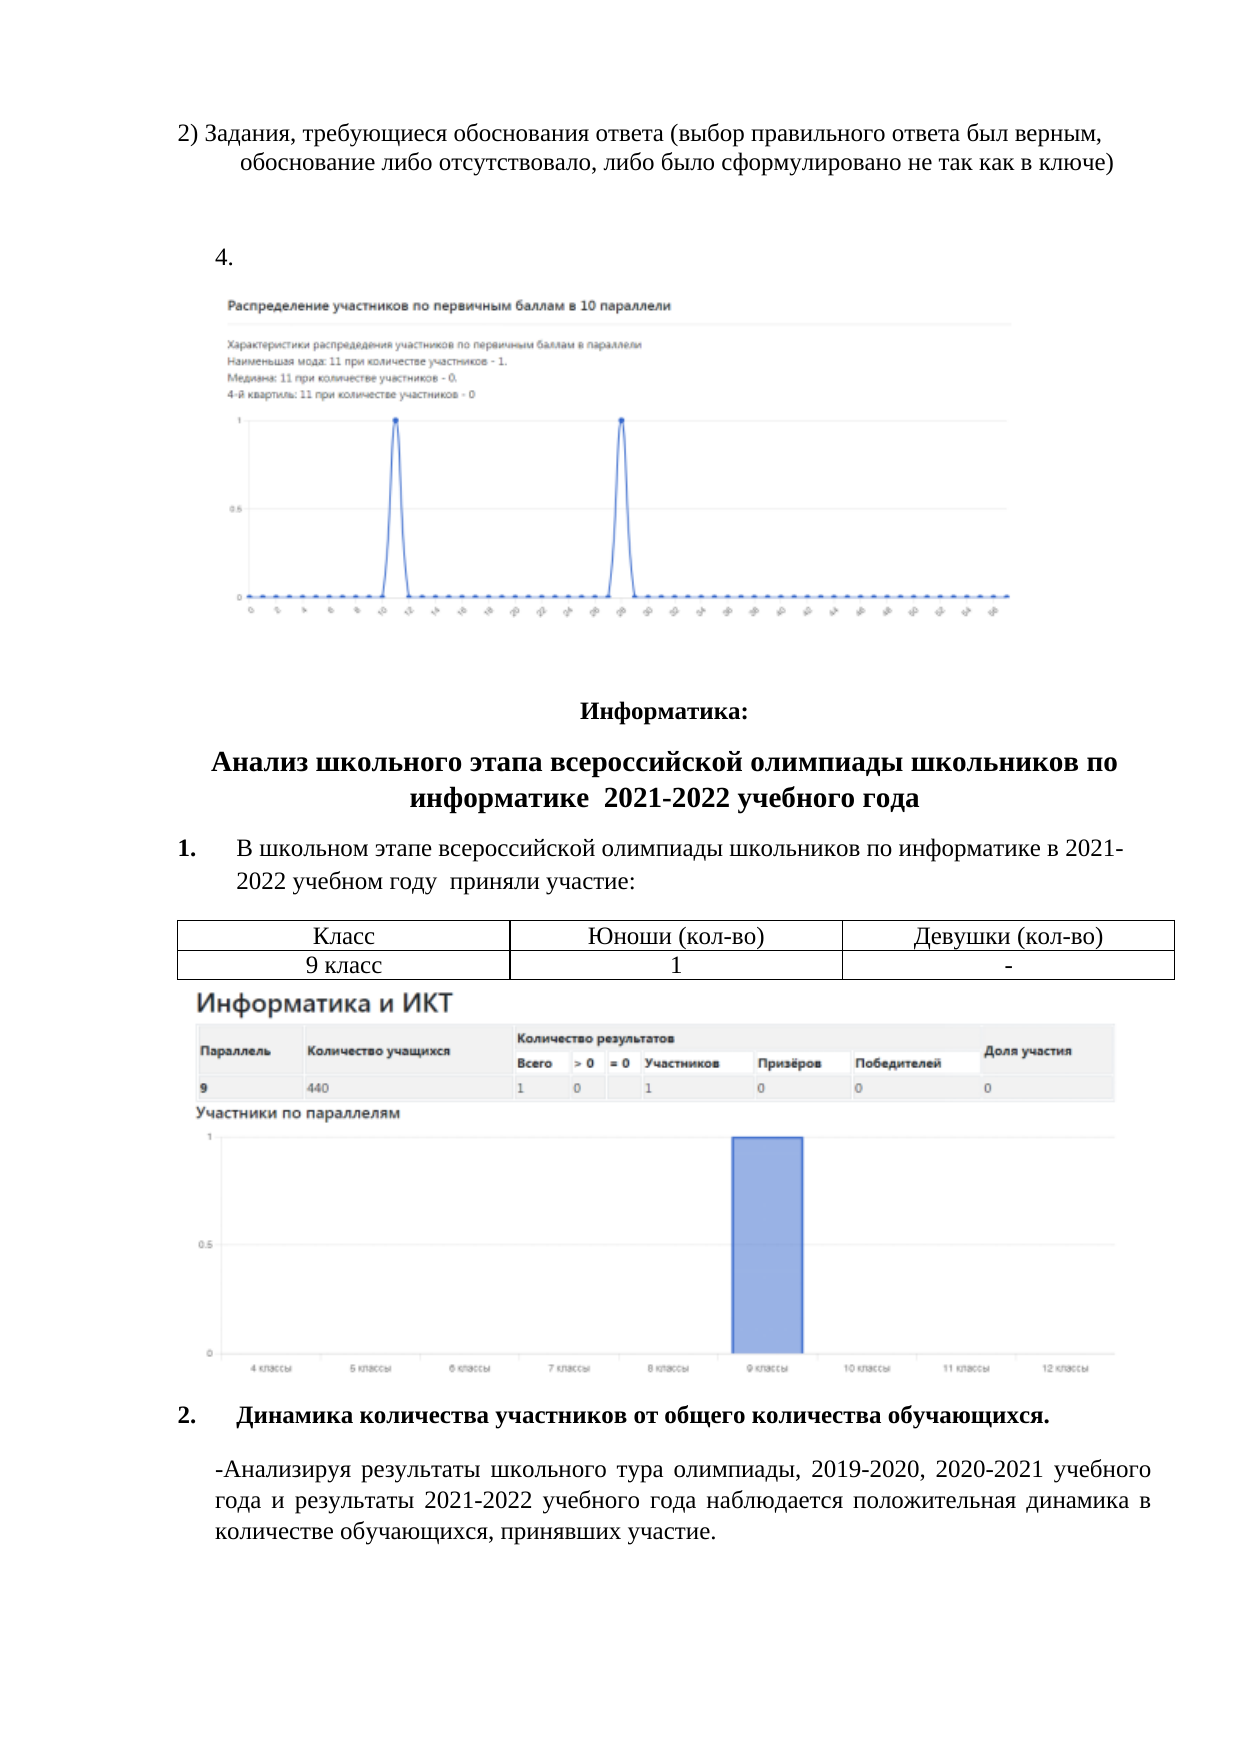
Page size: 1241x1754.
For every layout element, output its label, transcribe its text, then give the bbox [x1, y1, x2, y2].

table_cell 1 [511, 951, 842, 979]
table_cell 9 класс [178, 951, 509, 979]
text обоснование либо отсутствовало, либо было сформулировано не так как в ключе) [177, 147, 1152, 176]
table_header Девушки (кол-во) [843, 921, 1174, 949]
picture [214, 295, 1032, 618]
text Информатика: [177, 696, 1152, 725]
table_header Юноши (кол-во) [511, 921, 842, 949]
text 2) Задания, требующиеся обоснования ответа (выбор правильного ответа был верным, [177, 118, 1152, 147]
table_cell - [843, 951, 1174, 979]
text Анализ школьного этапа всероссийской олимпиады школьников по информатике 2021-2022 учебного года [177, 744, 1152, 814]
text 4. [215, 242, 1152, 270]
picture [177, 980, 1162, 1382]
list Динамика количества участников от общего количества обучающихся. [177, 1400, 1152, 1429]
table_header Класс [178, 921, 509, 949]
list В школьном этапе всероссийской олимпиады школьников по информатике в 2021-2022 учебном году приняли участие: [177, 833, 1152, 895]
text -Анализируя результаты школьного тура олимпиады, 2019-2020, 2020-2021 учебного года и результаты 2021-2022 учебного года наблюдается положительная динамика в количестве обучающихся, принявших участие. [215, 1454, 1152, 1545]
